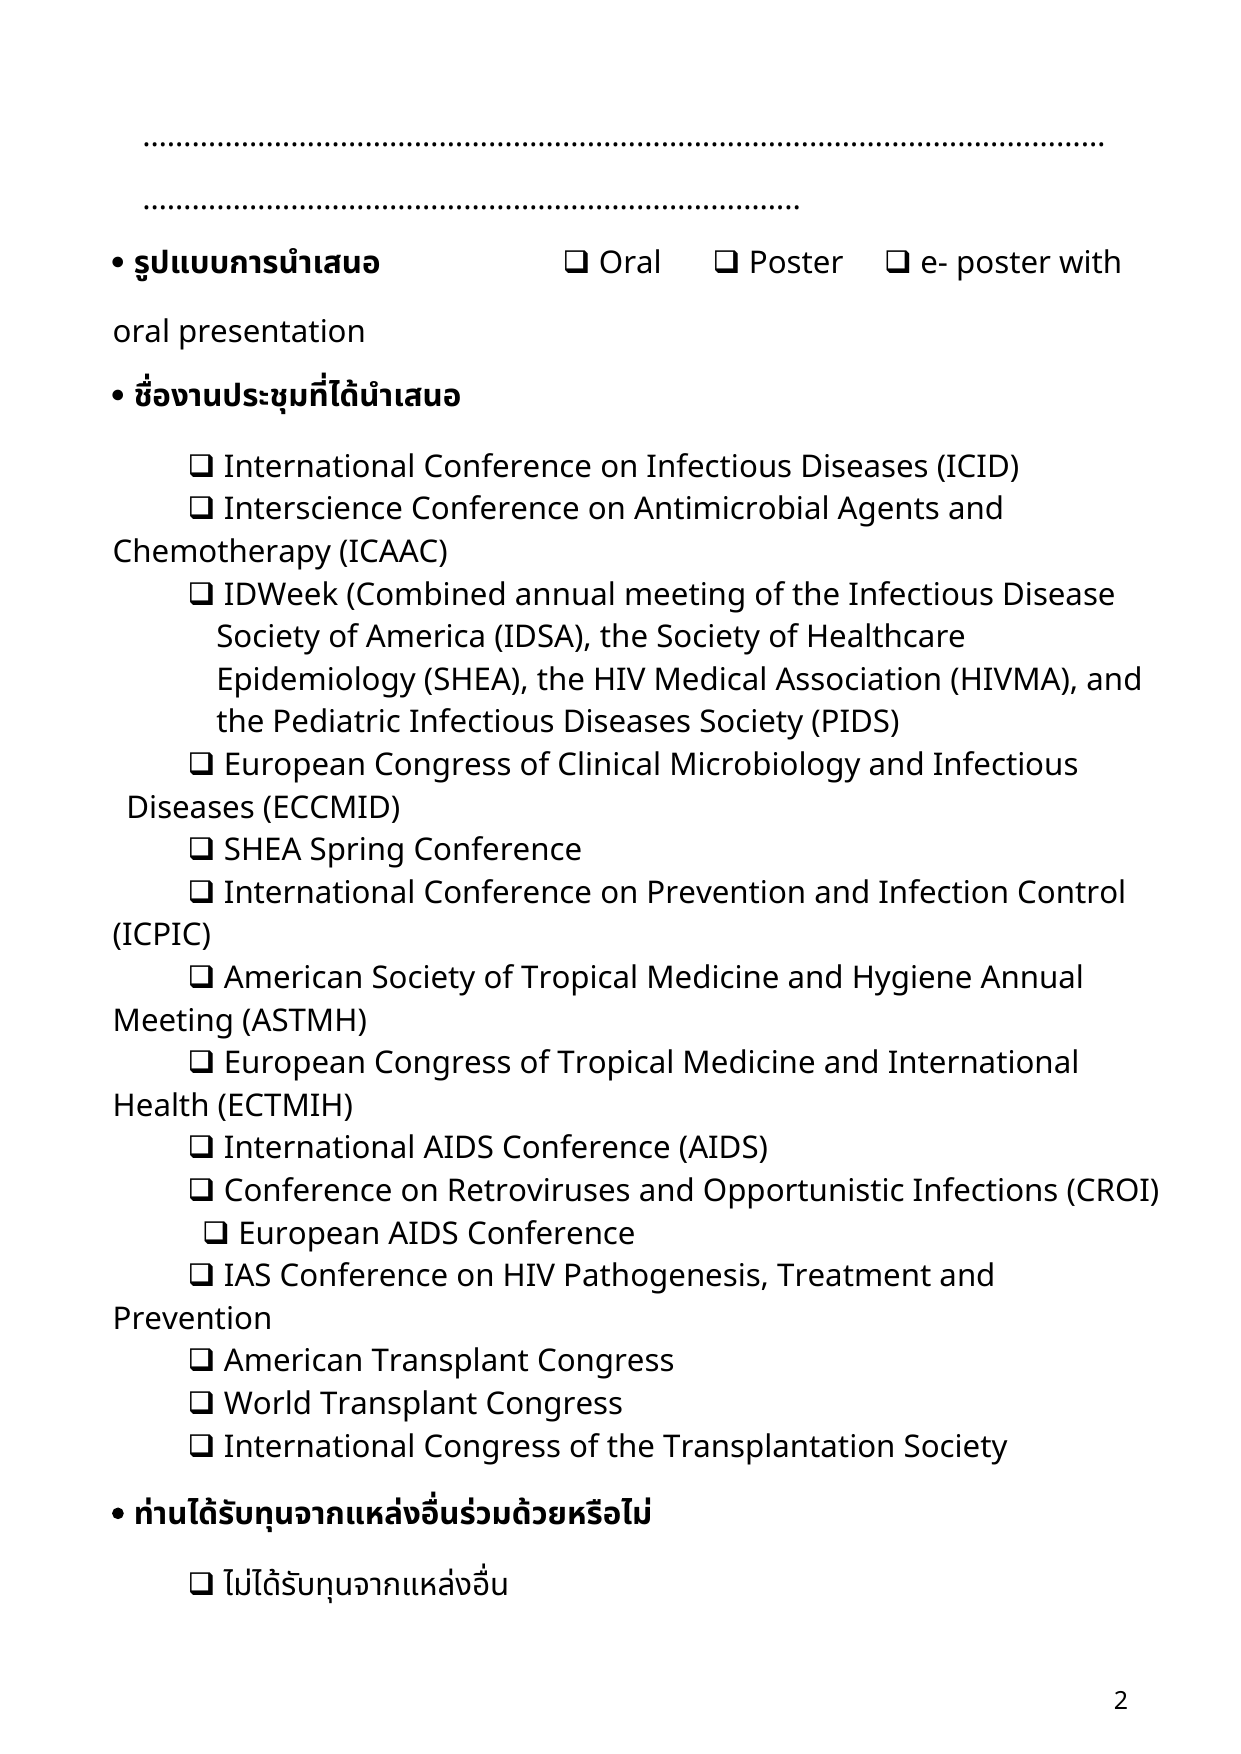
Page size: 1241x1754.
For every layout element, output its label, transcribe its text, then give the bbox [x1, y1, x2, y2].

text International AIDS Conference (AIDS) [112, 1125, 1162, 1168]
text Interscience Conference on Antimicrobial Agents and Chemotherapy (ICAAC) [112, 486, 1162, 572]
text European Congress of Clinical Microbiology and Infectious Diseases (ECCMID) [126, 742, 1162, 827]
text ไม่ได้รับทุนจากแหล่งอื่น [112, 1562, 1128, 1609]
text SHEA Spring Conference [112, 827, 1162, 870]
text European AIDS Conference [112, 1211, 1162, 1253]
text American Transplant Congress [112, 1338, 1162, 1381]
text …………………………………………………………………………………………………………………………………………………………………………….. [142, 112, 1128, 219]
text IDWeek (Combined annual meeting of the Infectious Disease Society of America (IDSA), the Society of Healthcare Epidemiology (SHEA), the HIV Medical Association (HIVMA), and the Pediatric Infectious Diseases Society (PIDS) [187, 572, 1162, 742]
text International Conference on Prevention and Infection Control (ICPIC) [112, 870, 1162, 955]
text European Congress of Tropical Medicine and International Health (ECTMIH) [112, 1040, 1162, 1125]
text International Conference on Infectious Diseases (ICID) [112, 444, 1162, 486]
text ท่านได้รับทุนจากแหล่งอื่นร่วมด้วยหรือไม่ [112, 1491, 1128, 1538]
text Conference on Retroviruses and Opportunistic Infections (CROI) [112, 1168, 1162, 1211]
text IAS Conference on HIV Pathogenesis, Treatment and Prevention [112, 1253, 1162, 1338]
text ชื่องานประชุมที่ได้นำเสนอ [112, 373, 1128, 420]
text World Transplant Congress [112, 1381, 1162, 1424]
text รูปแบบการนำเสนอ Oral Poster e- poster with oral presentation [112, 240, 1128, 352]
text American Society of Tropical Medicine and Hygiene Annual Meeting (ASTMH) [112, 955, 1162, 1040]
text International Congress of the Transplantation Society [112, 1424, 1162, 1466]
